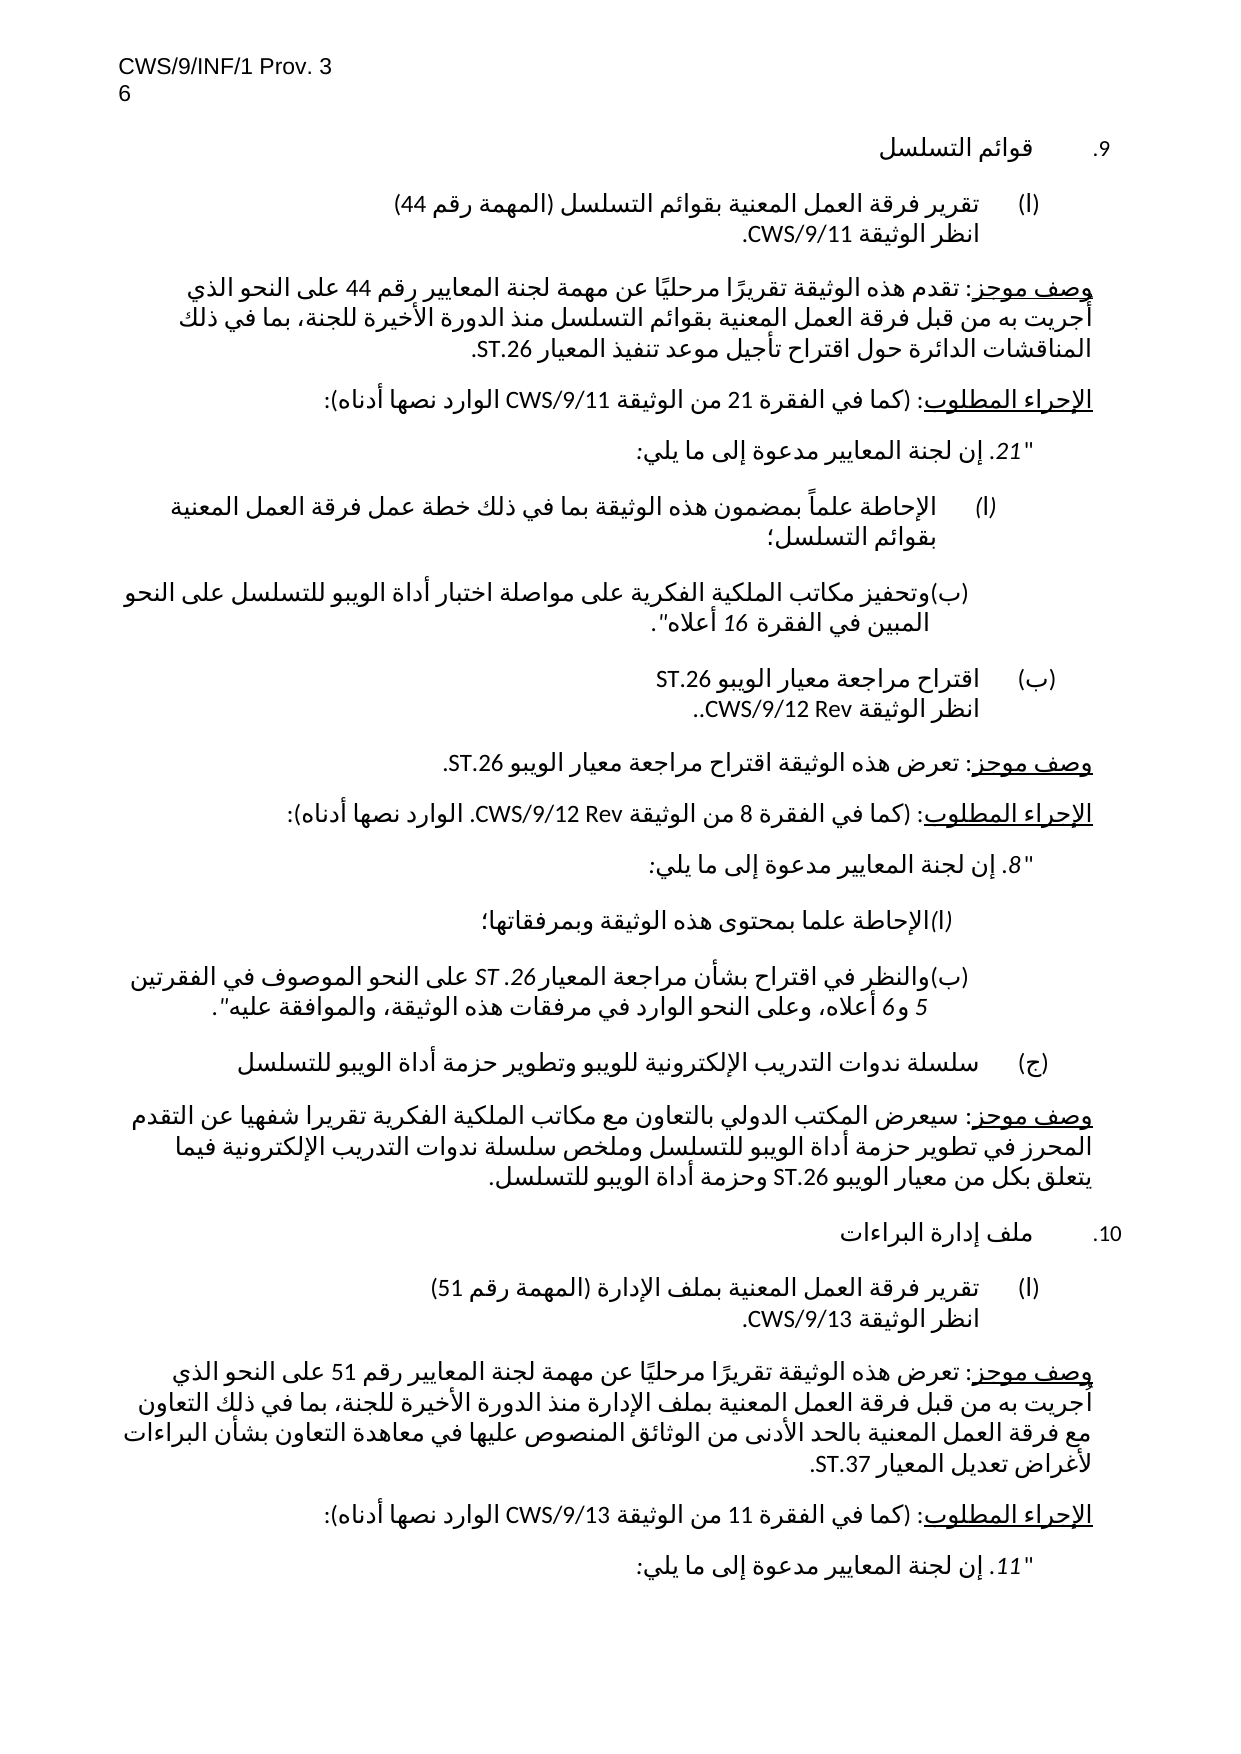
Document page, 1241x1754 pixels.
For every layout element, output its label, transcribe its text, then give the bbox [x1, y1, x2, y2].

text "21. إن لجنة المعايير مدعوة إلى ما يلي: [118, 435, 1092, 466]
text قوائم التسلسل [118, 132, 1092, 163]
text الإجراء المطلوب: (كما في الفقرة 21 من الوثيقة CWS/9/11 الوارد نصها أدناه): [118, 384, 1092, 414]
list والنظر في اقتراح بشأن مراجعة المعيارST .26 على النحو الموصوف في الفقرتين 5 و6 أعلاه، وعلى النحو الوارد في مرفقات هذه الوثيقة، والموافقة عليه". [118, 961, 930, 1022]
list اقتراح مراجعة معيار الويبو ST.26 انظر الوثيقة CWS/9/12 Rev.. [118, 663, 1017, 724]
list سلسلة ندوات التدريب الإلكترونية للويبو وتطوير حزمة أداة الويبو للتسلسل [118, 1047, 1017, 1077]
list الإحاطة علماً بمضمون هذه الوثيقة بما في ذلك خطة عمل فرقة العمل المعنية بقوائم التسلسل؛ [118, 491, 974, 552]
list الإحاطة علما بمحتوى هذه الوثيقة وبمرفقاتها؛ [118, 905, 930, 936]
text "8. إن لجنة المعايير مدعوة إلى ما يلي: [118, 850, 1092, 880]
text وصف موجز: سيعرض المكتب الدولي بالتعاون مع مكاتب الملكية الفكرية تقريرا شفهيا عن التقدم المحرز في تطوير حزمة أداة الويبو للتسلسل وملخص سلسلة ندوات التدريب الإلكترونية فيما يتعلق بكل من معيار الويبو ST.26 وحزمة أداة الويبو للتسلسل. [118, 1100, 1092, 1192]
list تقرير فرقة العمل المعنية بملف الإدارة (المهمة رقم 51) انظر الوثيقة CWS/9/13. [118, 1272, 1017, 1333]
text وصف موجز: تعرض هذه الوثيقة تقريرًا مرحليًا عن مهمة لجنة المعايير رقم 51 على النحو الذي اُجريت به من قبل فرقة العمل المعنية بملف الإدارة منذ الدورة الأخيرة للجنة، بما في ذلك التعاون مع فرقة العمل المعنية بالحد الأدنى من الوثائق المنصوص عليها في معاهدة التعاون بشأن البراءات لأغراض تعديل المعيار ST.37. [118, 1356, 1092, 1478]
text الإجراء المطلوب: (كما في الفقرة 8 من الوثيقة CWS/9/12 Rev. الوارد نصها أدناه): [118, 798, 1092, 829]
list وتحفيز مكاتب الملكية الفكرية على مواصلة اختبار أداة الويبو للتسلسل على النحو المبين في الفقرة 16 أعلاه". [118, 577, 930, 638]
text وصف موجز: تعرض هذه الوثيقة اقتراح مراجعة معيار الويبو ST.26. [118, 747, 1092, 777]
text وصف موجز: تقدم هذه الوثيقة تقريرًا مرحليًا عن مهمة لجنة المعايير رقم 44 على النحو الذي أُجريت به من قبل فرقة العمل المعنية بقوائم التسلسل منذ الدورة الأخيرة للجنة، بما في ذلك المناقشات الدائرة حول اقتراح تأجيل موعد تنفيذ المعيار ST.26. [118, 272, 1092, 363]
text "11. إن لجنة المعايير مدعوة إلى ما يلي: [118, 1551, 1092, 1581]
text الإجراء المطلوب: (كما في الفقرة 11 من الوثيقة CWS/9/13 الوارد نصها أدناه): [118, 1499, 1092, 1530]
list تقرير فرقة العمل المعنية بقوائم التسلسل (المهمة رقم 44) انظر الوثيقة CWS/9/11. [118, 188, 1017, 249]
text ملف إدارة البراءات [118, 1217, 1092, 1247]
